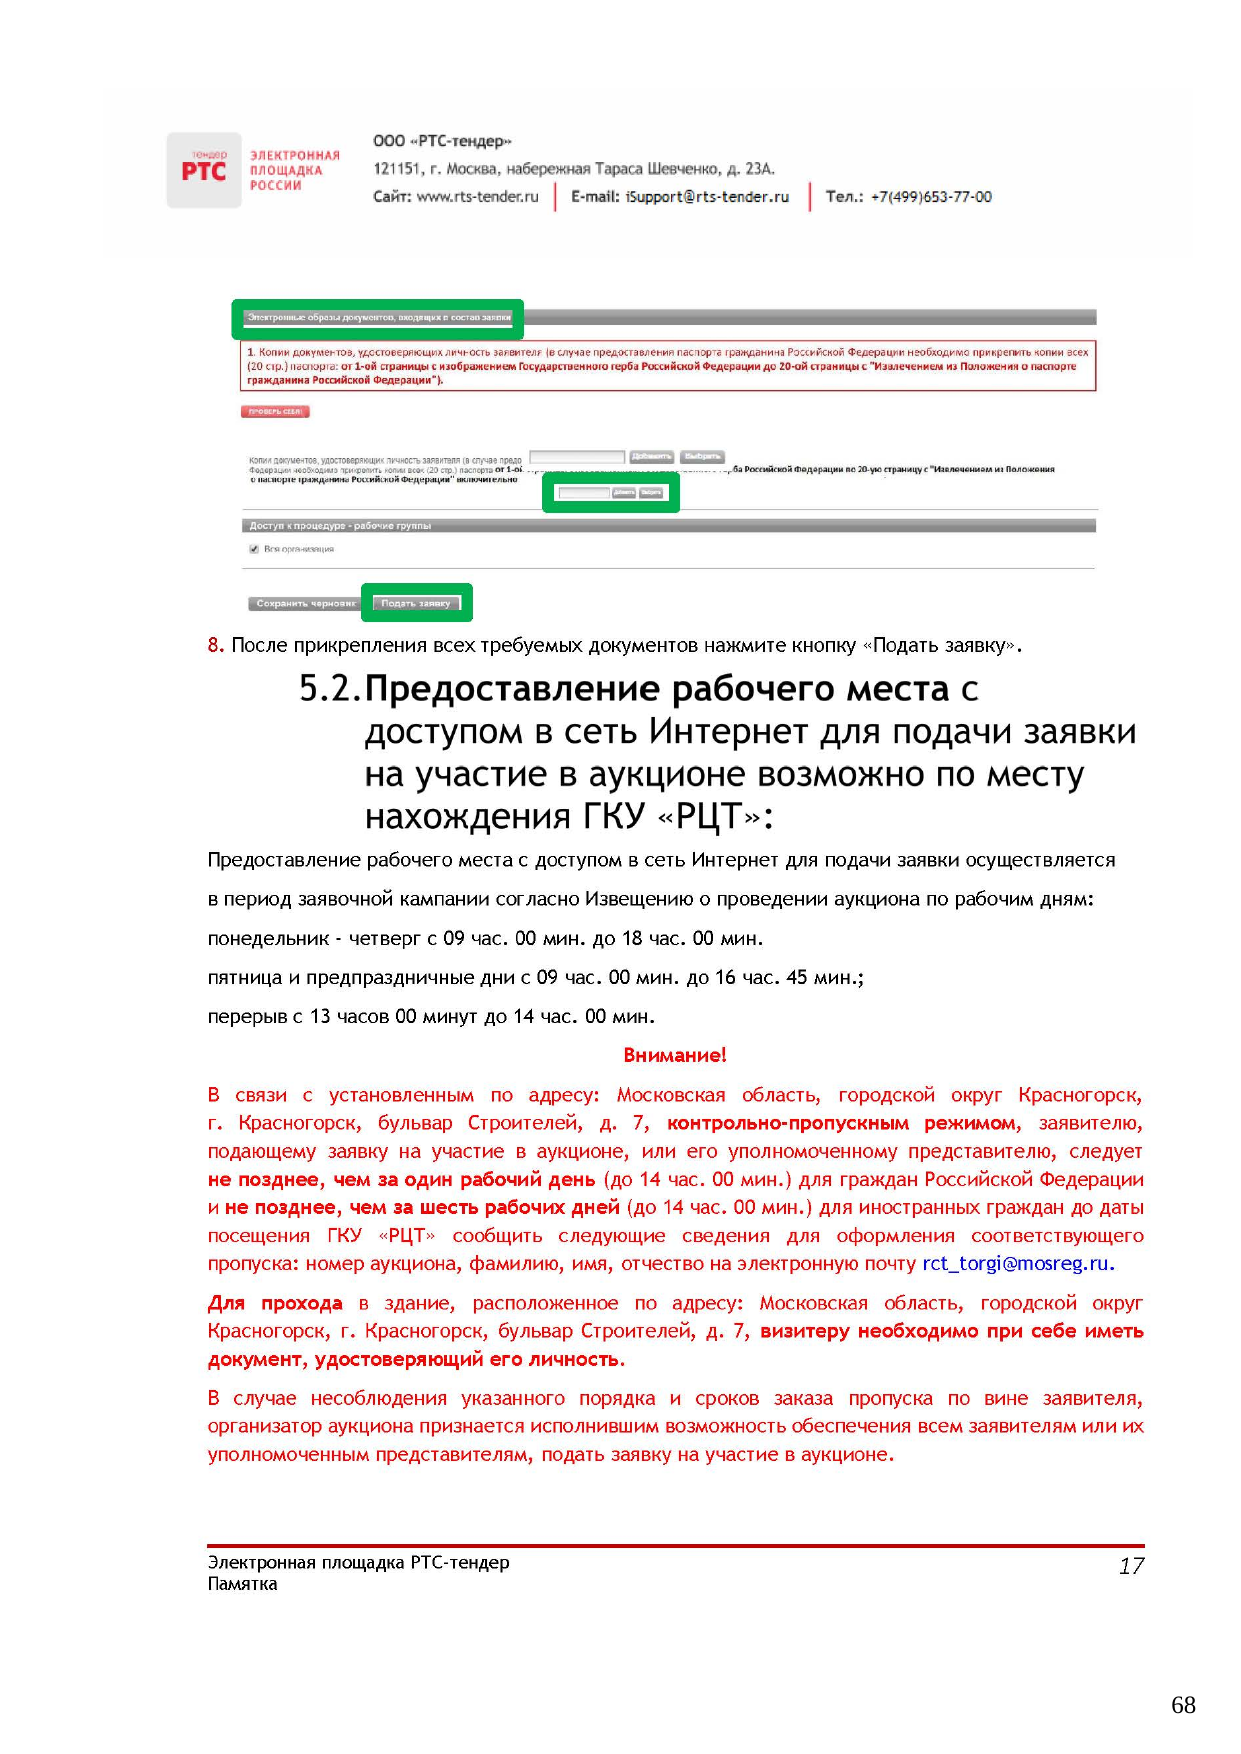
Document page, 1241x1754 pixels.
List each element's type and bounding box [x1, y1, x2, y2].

picture [103, 88, 1196, 1633]
